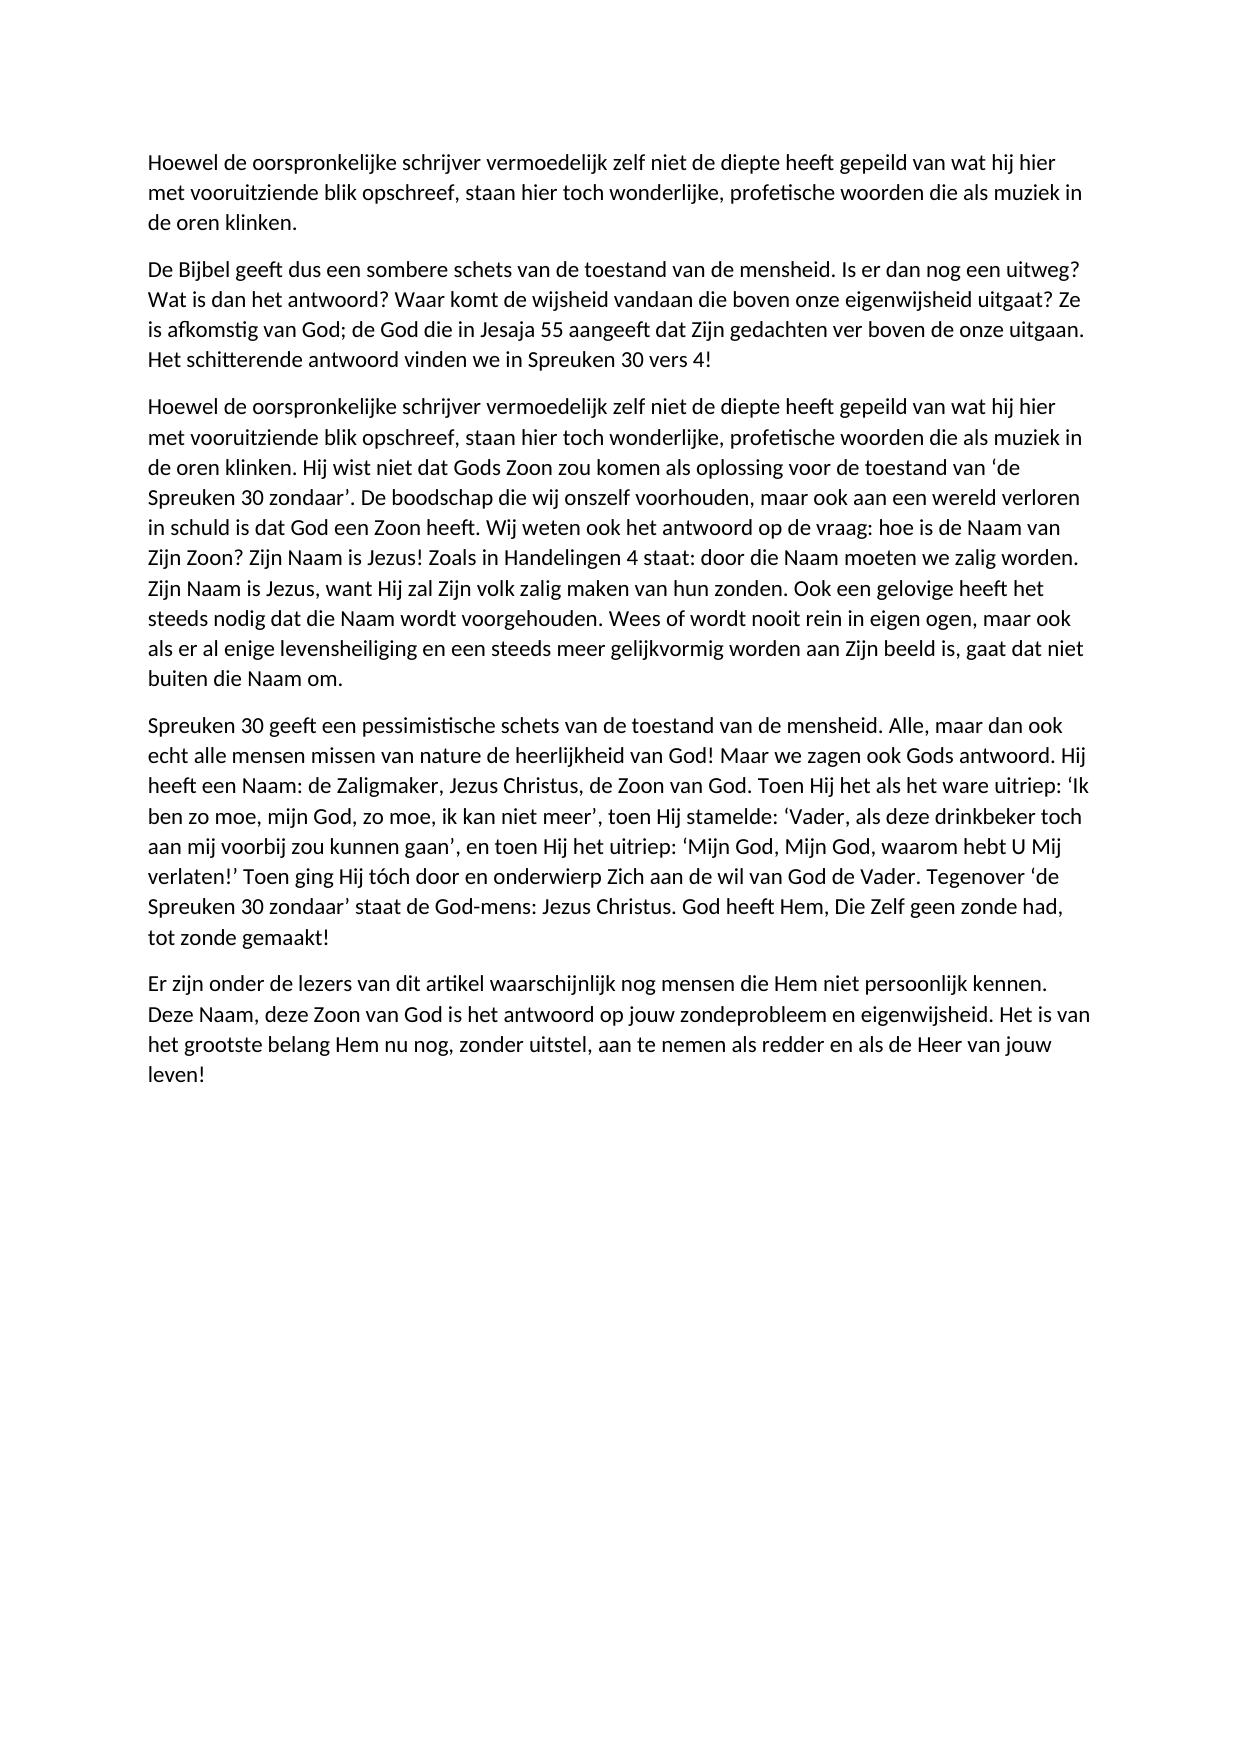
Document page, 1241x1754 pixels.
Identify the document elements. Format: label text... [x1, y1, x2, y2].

text Spreuken 30 geeft een pessimistische schets van de toestand van de mensheid. Alle, maar dan ook echt alle mensen missen van nature de heerlijkheid van God! Maar we zagen ook Gods antwoord. Hij heeft een Naam: de Zaligmaker, Jezus Christus, de Zoon van God. Toen Hij het als het ware uitriep: ‘Ik ben zo moe, mijn God, zo moe, ik kan niet meer’, toen Hij stamelde: ‘Vader, als deze drinkbeker toch aan mij voorbij zou kunnen gaan’, en toen Hij het uitriep: ‘Mijn God, Mijn God, waarom hebt U Mij verlaten!’ Toen ging Hij tóch door en onderwierp Zich aan de wil van God de Vader. Tegenover ‘de Spreuken 30 zondaar’ staat de God-mens: Jezus Christus. God heeft Hem, Die Zelf geen zonde had, tot zonde gemaakt! [148, 711, 1093, 951]
text De Bijbel geeft dus een sombere schets van de toestand van de mensheid. Is er dan nog een uitweg? Wat is dan het antwoord? Waar komt de wijsheid vandaan die boven onze eigenwijsheid uitgaat? Ze is afkomstig van God; de God die in Jesaja 55 aangeeft dat Zijn gedachten ver boven de onze uitgaan. Het schitterende antwoord vinden we in Spreuken 30 vers 4! [148, 255, 1093, 373]
text Hoewel de oorspronkelijke schrijver vermoedelijk zelf niet de diepte heeft gepeild van wat hij hier met vooruitziende blik opschreef, staan hier toch wonderlijke, profetische woorden die als muziek in de oren klinken. [148, 148, 1093, 236]
text Hoewel de oorspronkelijke schrijver vermoedelijk zelf niet de diepte heeft gepeild van wat hij hier met vooruitziende blik opschreef, staan hier toch wonderlijke, profetische woorden die als muziek in de oren klinken. Hij wist niet dat Gods Zoon zou komen als oplossing voor de toestand van ‘de Spreuken 30 zondaar’. De boodschap die wij onszelf voorhouden, maar ook aan een wereld verloren in schuld is dat God een Zoon heeft. Wij weten ook het antwoord op de vraag: hoe is de Naam van Zijn Zoon? Zijn Naam is Jezus! Zoals in Handelingen 4 staat: door die Naam moeten we zalig worden. Zijn Naam is Jezus, want Hij zal Zijn volk zalig maken van hun zonden. Ook een gelovige heeft het steeds nodig dat die Naam wordt voorgehouden. Wees of wordt nooit rein in eigen ogen, maar ook als er al enige levensheiliging en een steeds meer gelijkvormig worden aan Zijn beeld is, gaat dat niet buiten die Naam om. [148, 392, 1093, 692]
text Er zijn onder de lezers van dit artikel waarschijnlijk nog mensen die Hem niet persoonlijk kennen. Deze Naam, deze Zoon van God is het antwoord op jouw zondeprobleem en eigenwijsheid. Het is van het grootste belang Hem nu nog, zonder uitstel, aan te nemen als redder en als de Heer van jouw leven! [148, 969, 1093, 1088]
